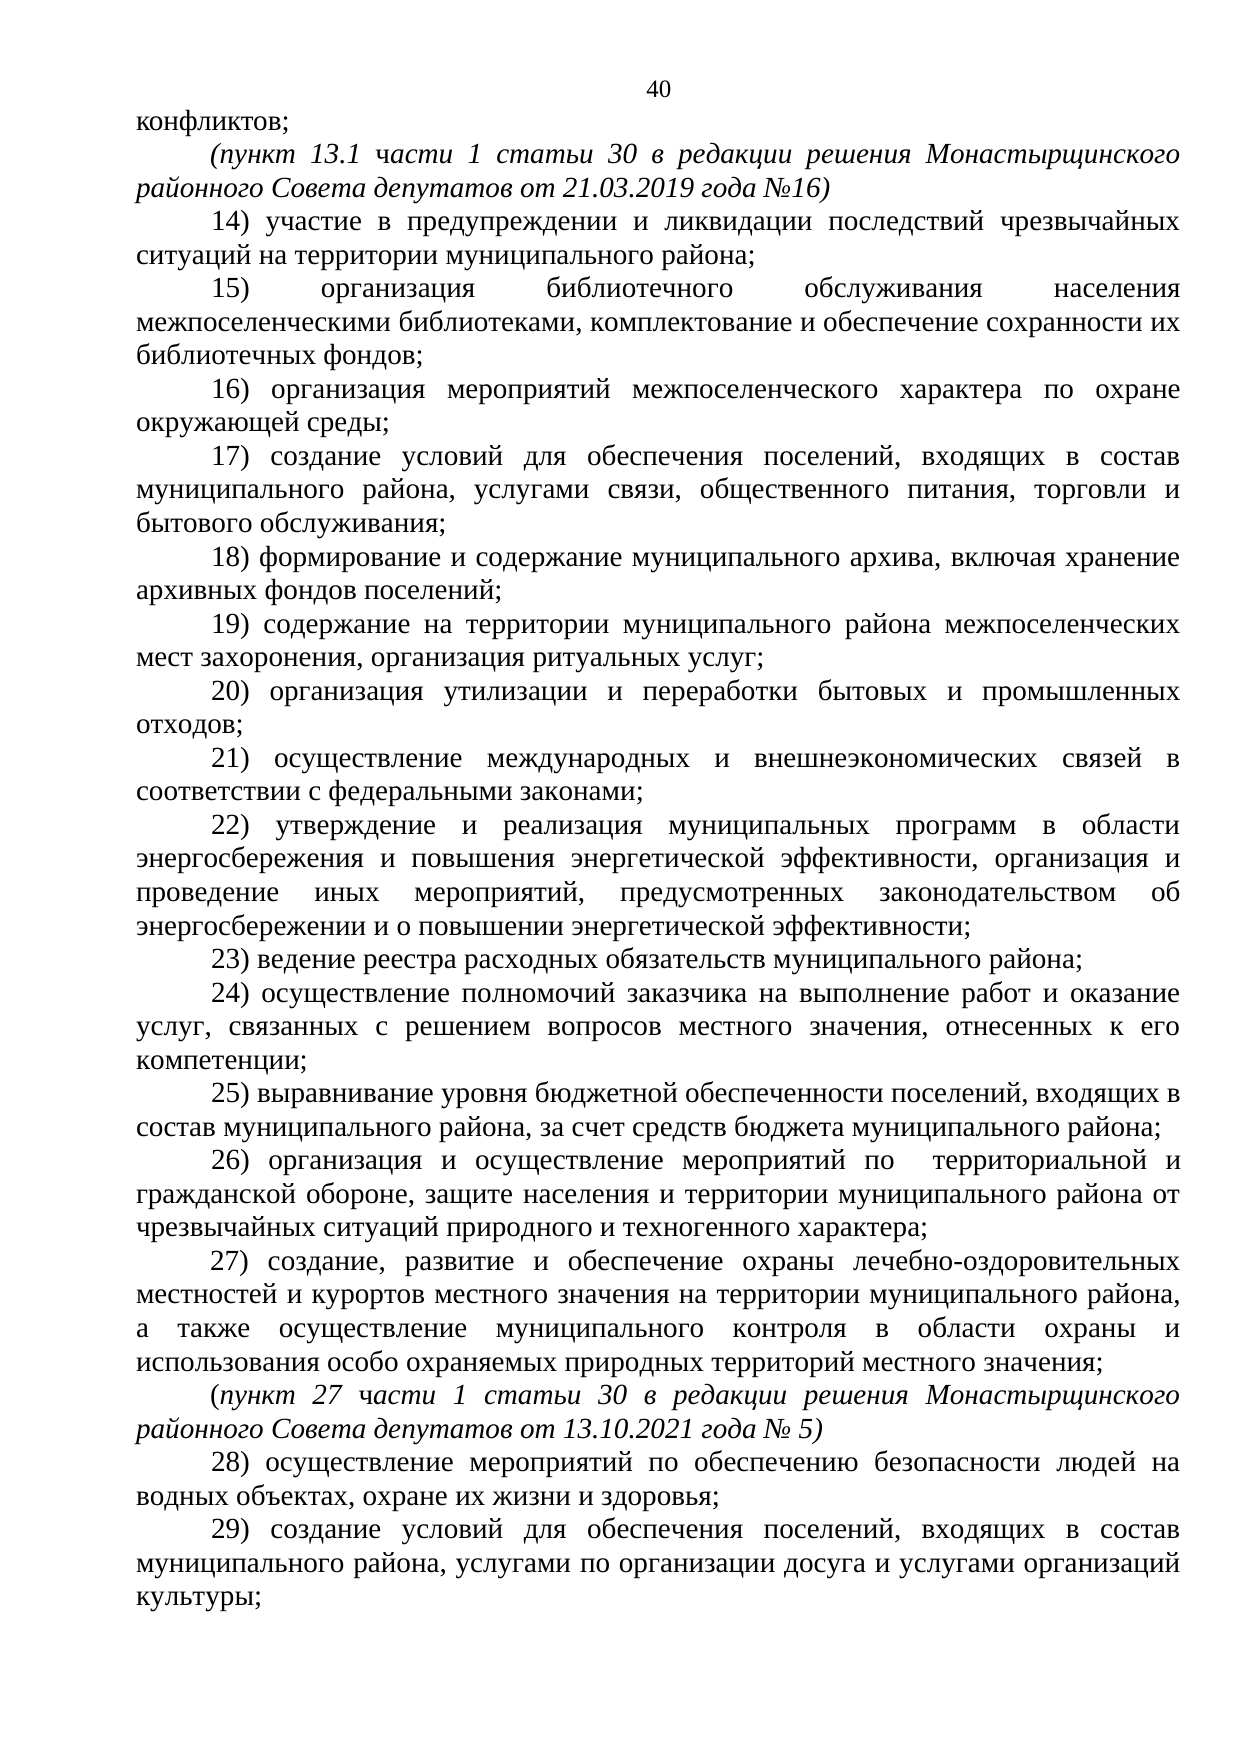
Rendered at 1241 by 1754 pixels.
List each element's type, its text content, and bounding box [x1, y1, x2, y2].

text 16) организация мероприятий межпоселенческого характера по охране окружающей среды; [136, 371, 1181, 438]
text 15) организация библиотечного обслуживания населения межпоселенческими библиотеками, комплектование и обеспечение сохранности их библиотечных фондов; [136, 270, 1181, 371]
text 23) ведение реестра расходных обязательств муниципального района; [136, 941, 1181, 975]
text 26) организация и осуществление мероприятий по территориальной и гражданской обороне, защите населения и территории муниципального района от чрезвычайных ситуаций природного и техногенного характера; [136, 1142, 1181, 1243]
text 18) формирование и содержание муниципального архива, включая хранение архивных фондов поселений; [136, 539, 1181, 606]
text 28) осуществление мероприятий по обеспечению безопасности людей на водных объектах, охране их жизни и здоровья; [136, 1444, 1181, 1511]
text 22) утверждение и реализация муниципальных программ в области энергосбережения и повышения энергетической эффективности, организация и проведение иных мероприятий, предусмотренных законодательством об энергосбережении и о повышении энергетической эффективности; [136, 807, 1181, 941]
text 19) содержание на территории муниципального района межпоселенческих мест захоронения, организация ритуальных услуг; [136, 606, 1181, 673]
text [136, 103, 1181, 136]
text 21) осуществление международных и внешнеэкономических связей в соответствии с федеральными законами; [136, 740, 1181, 807]
text 29) создание условий для обеспечения поселений, входящих в состав муниципального района, услугами по организации досуга и услугами организаций культуры; [136, 1511, 1181, 1612]
text 24) осуществление полномочий заказчика на выполнение работ и оказание услуг, связанных с решением вопросов местного значения, отнесенных к его компетенции; [136, 975, 1181, 1075]
text 17) создание условий для обеспечения поселений, входящих в состав муниципального района, услугами связи, общественного питания, торговли и бытового обслуживания; [136, 438, 1181, 539]
text 14) участие в предупреждении и ликвидации последствий чрезвычайных ситуаций на территории муниципального района; [136, 203, 1181, 270]
text 27) создание, развитие и обеспечение охраны лечебно-оздоровительных местностей и курортов местного значения на территории муниципального района, а также осуществление муниципального контроля в области охраны и использования особо охраняемых природных территорий местного значения; [136, 1243, 1181, 1377]
text (пункт 27 части 1 статьи 30 в редакции решения Монастырщинского районного Совета депутатов от 13.10.2021 года № 5) [136, 1377, 1181, 1444]
text 20) организация утилизации и переработки бытовых и промышленных отходов; [136, 673, 1181, 740]
text 25) выравнивание уровня бюджетной обеспеченности поселений, входящих в состав муниципального района, за счет средств бюджета муниципального района; [136, 1075, 1181, 1142]
text (пункт 13.1 части 1 статьи 30 в редакции решения Монастырщинского районного Совета депутатов от 21.03.2019 года №16) [136, 136, 1181, 203]
